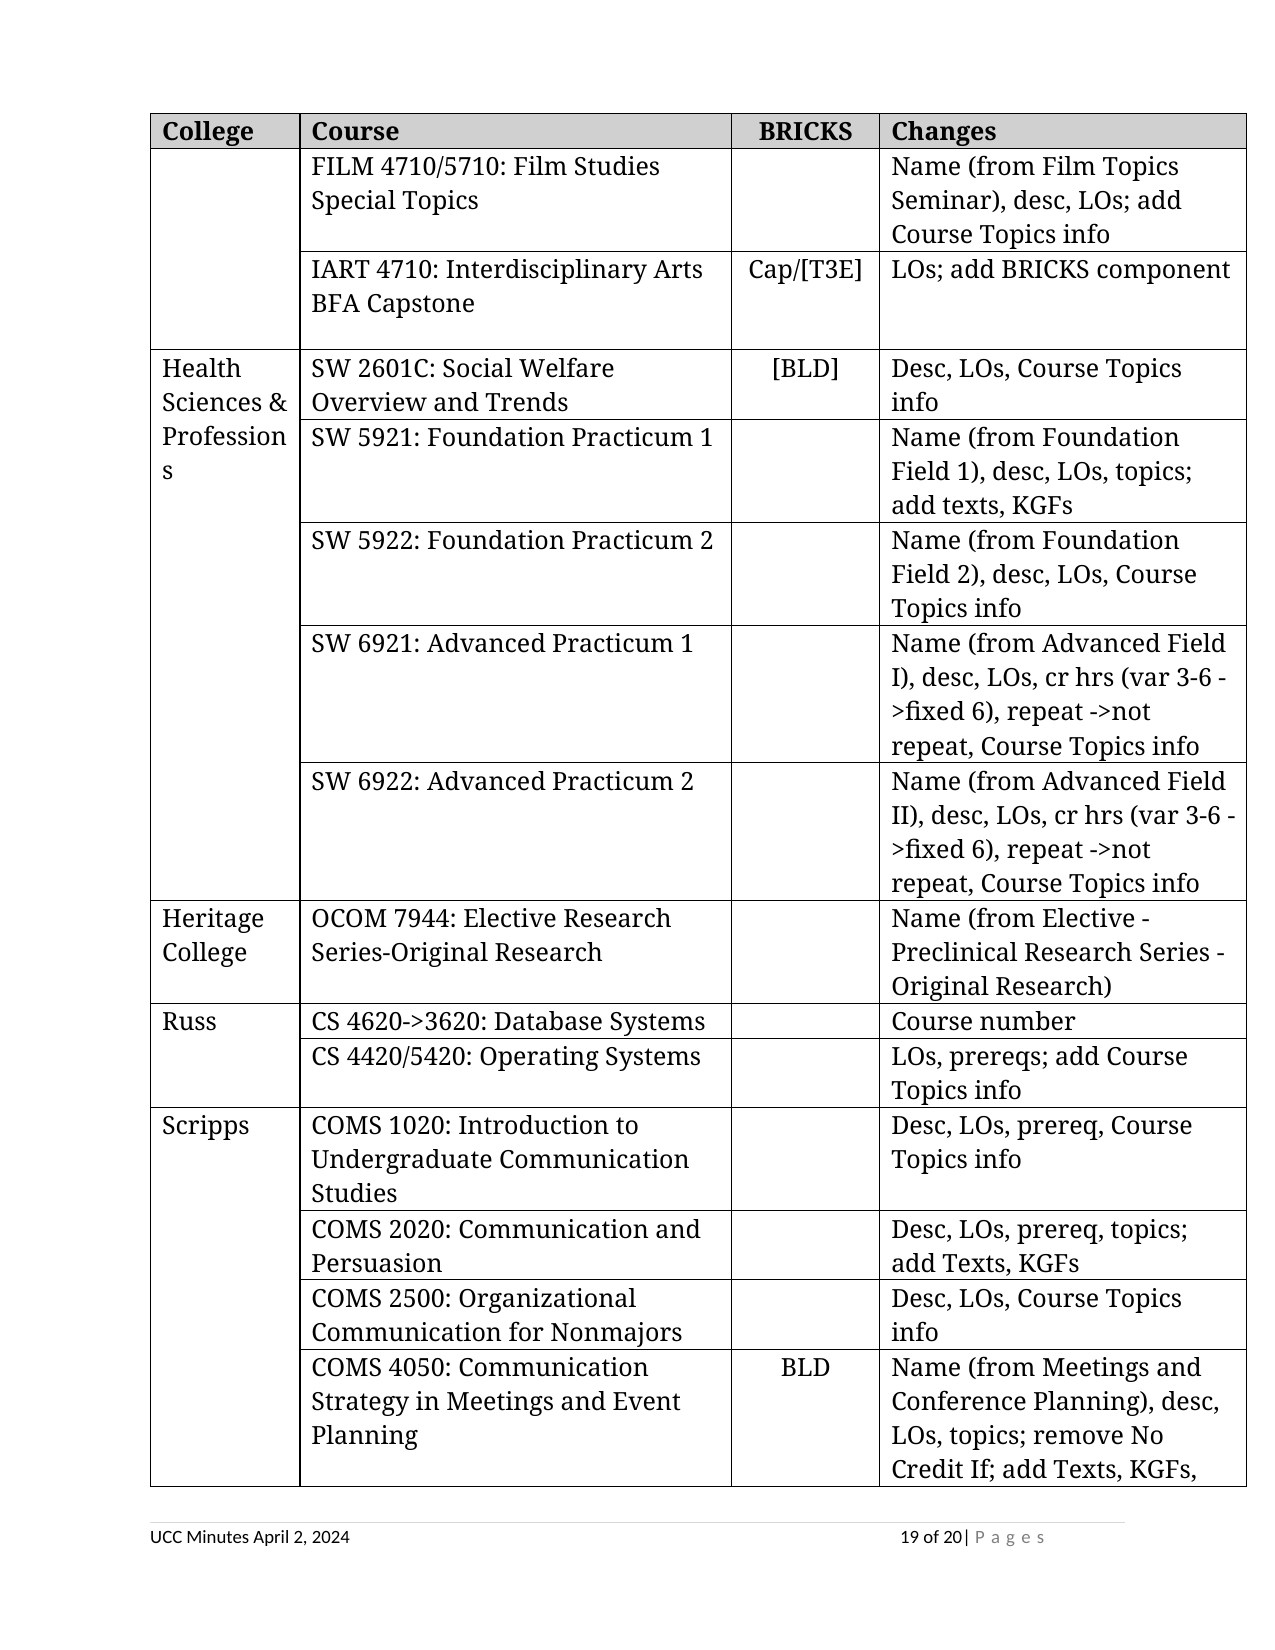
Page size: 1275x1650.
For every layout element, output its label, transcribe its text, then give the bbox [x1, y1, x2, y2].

table_cell Name (from Film Topics Seminar), desc, LOs; add Course Topics info [880, 149, 1246, 251]
table_cell LOs, prereqs; add Course Topics info [880, 1039, 1246, 1107]
table_cell [732, 1004, 879, 1038]
table_cell [732, 1108, 879, 1210]
table_cell Name (from Advanced Field I), desc, LOs, cr hrs (var 3-6 ->fixed 6), repeat ->not repeat, Course Topics info [880, 626, 1246, 762]
table_cell Name (from Advanced Field II), desc, LOs, cr hrs (var 3-6 ->fixed 6), repeat ->not repeat, Course Topics info [880, 763, 1246, 899]
table_cell COMS 2020: Communication and Persuasion [301, 1211, 731, 1279]
table_cell [732, 763, 879, 899]
table_cell Russ [151, 1004, 299, 1107]
table_cell SW 2601C: Social Welfare Overview and Trends [301, 350, 731, 418]
table_cell Cap/[T3E] [732, 252, 879, 349]
table_header BRICKS [732, 114, 879, 148]
table_cell Desc, LOs, Course Topics info [880, 350, 1246, 418]
table_cell [732, 523, 879, 625]
table_cell [732, 626, 879, 762]
table_header College [151, 114, 299, 148]
table_cell IART 4710: Interdisciplinary Arts BFA Capstone [301, 252, 731, 349]
table_cell Desc, LOs, prereq, topics; add Texts, KGFs [880, 1211, 1246, 1279]
table_cell [732, 1039, 879, 1107]
table_cell SW 5921: Foundation Practicum 1 [301, 420, 731, 522]
table_cell Name (from Elective - Preclinical Research Series - Original Research) [880, 901, 1246, 1003]
table_cell OCOM 7944: Elective Research Series-Original Research [301, 901, 731, 1003]
table_cell Heritage College [151, 901, 299, 1003]
table_cell FILM 4710/5710: Film Studies Special Topics [301, 149, 731, 251]
table_cell BLD [732, 1350, 879, 1486]
table_cell Health Sciences & Professions [151, 350, 299, 899]
table_cell [732, 420, 879, 522]
table_cell [732, 149, 879, 251]
table_cell [BLD] [732, 350, 879, 418]
table_cell [732, 1211, 879, 1279]
table_cell COMS 1020: Introduction to Undergraduate Communication Studies [301, 1108, 731, 1210]
table_header Course [301, 114, 731, 148]
table_cell Name (from Foundation Field 2), desc, LOs, Course Topics info [880, 523, 1246, 625]
table_cell COMS 2500: Organizational Communication for Nonmajors [301, 1280, 731, 1348]
table_cell SW 5922: Foundation Practicum 2 [301, 523, 731, 625]
table_cell Course number [880, 1004, 1246, 1038]
table_cell SW 6921: Advanced Practicum 1 [301, 626, 731, 762]
table_cell [732, 901, 879, 1003]
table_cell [880, 1350, 1246, 1486]
table_cell [732, 1280, 879, 1348]
table_cell CS 4420/5420: Operating Systems [301, 1039, 731, 1107]
table_header Changes [880, 114, 1246, 148]
table_cell Scripps [151, 1108, 299, 1486]
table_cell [301, 1350, 731, 1486]
table_cell SW 6922: Advanced Practicum 2 [301, 763, 731, 899]
table_cell Name (from Foundation Field 1), desc, LOs, topics; add texts, KGFs [880, 420, 1246, 522]
table_cell Desc, LOs, Course Topics info [880, 1280, 1246, 1348]
table_cell CS 4620->3620: Database Systems [301, 1004, 731, 1038]
table_cell Desc, LOs, prereq, Course Topics info [880, 1108, 1246, 1210]
table_cell LOs; add BRICKS component [880, 252, 1246, 349]
